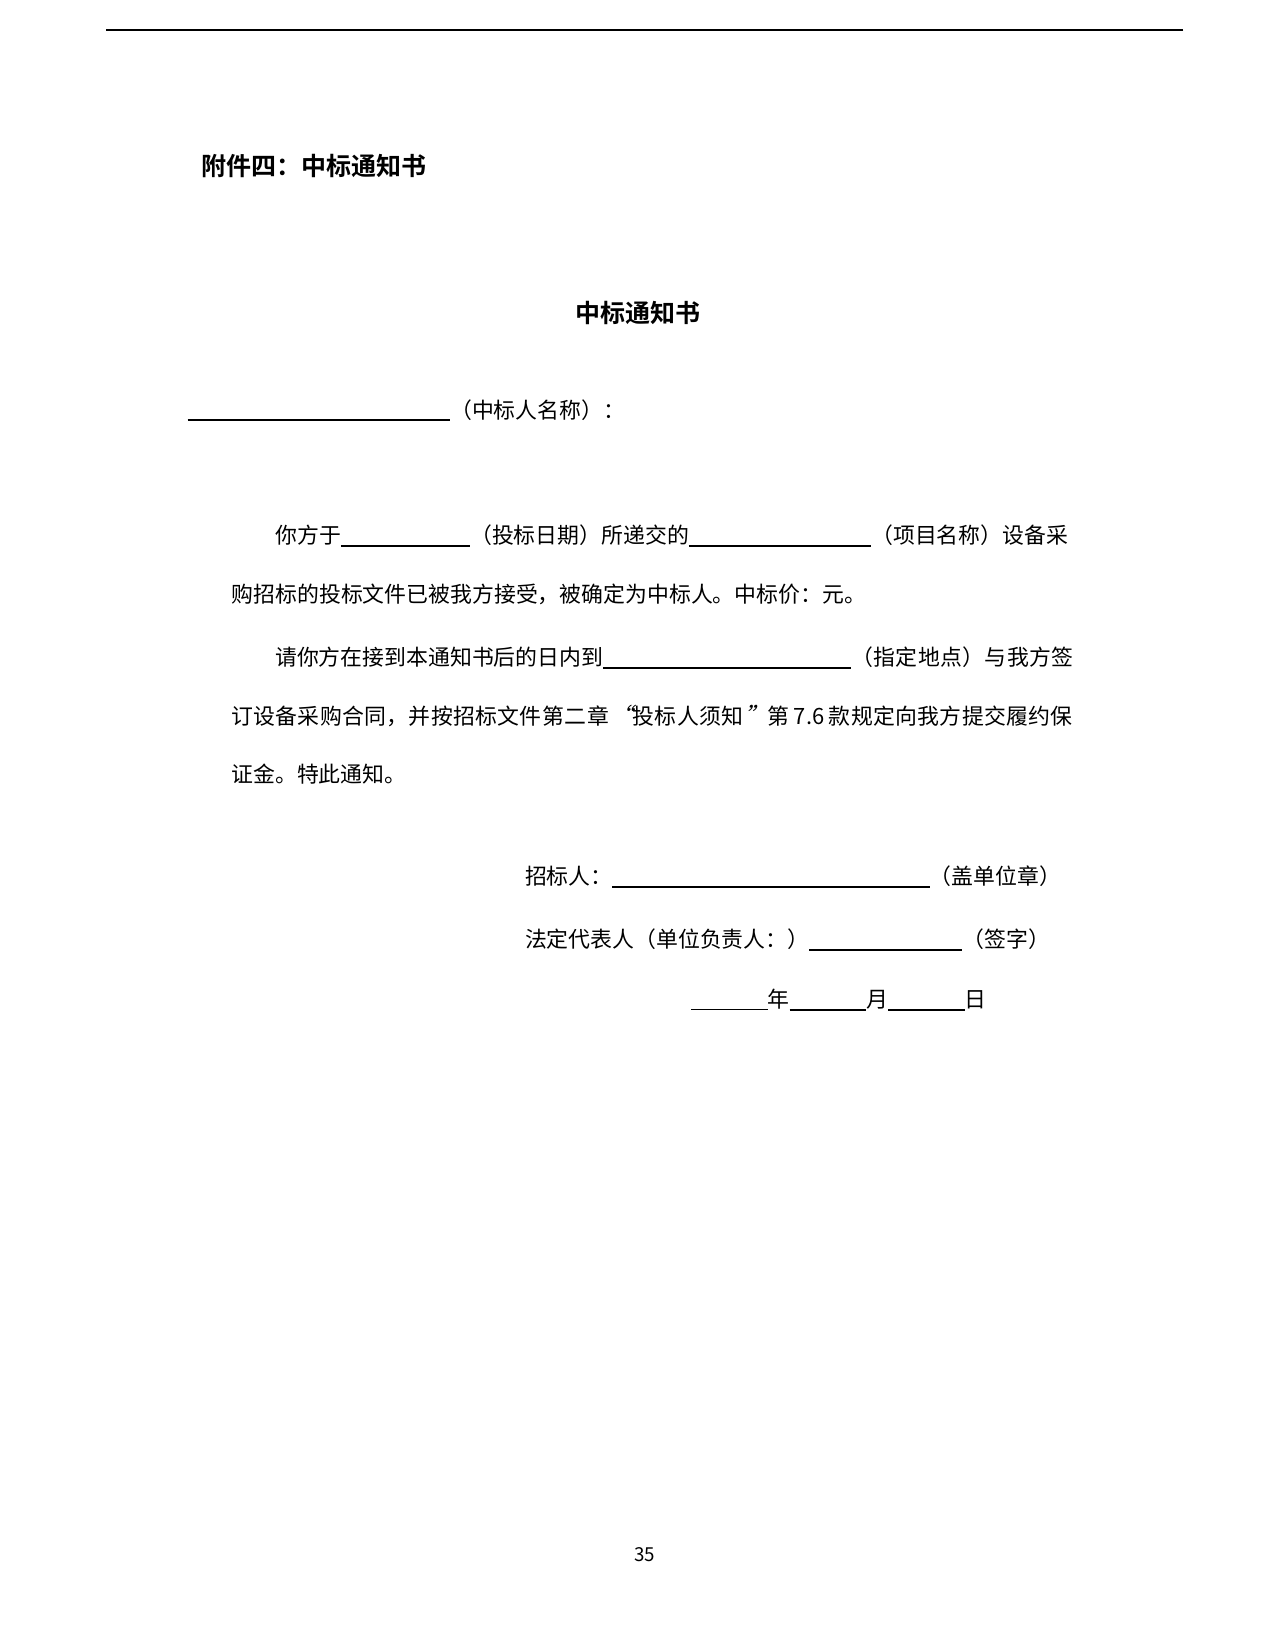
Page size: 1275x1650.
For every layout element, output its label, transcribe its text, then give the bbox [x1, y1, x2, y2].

text 请你方在接到本通知书后的日内到 （指定地点）与我方签订设备采购合同，并按招标文件第二章“投标人须知”第7.6款规定向我方提交履约保证金。特此通知。 [231, 640, 1073, 789]
text 年 月 日 [691, 985, 1183, 1013]
text 你方于 （投标日期）所递交的 （项目名称）设备采购招标的投标文件已被我方接受，被确定为中标人。中标价：元。 [231, 518, 1068, 608]
subtitle 中标通知书 [106, 293, 1169, 329]
subtitle 附件四：中标通知书 [202, 147, 1183, 183]
text 招标人： （盖单位章）法定代表人（单位负责人：） （签字） [525, 859, 1061, 954]
text （中标人名称）： [187, 393, 1183, 424]
